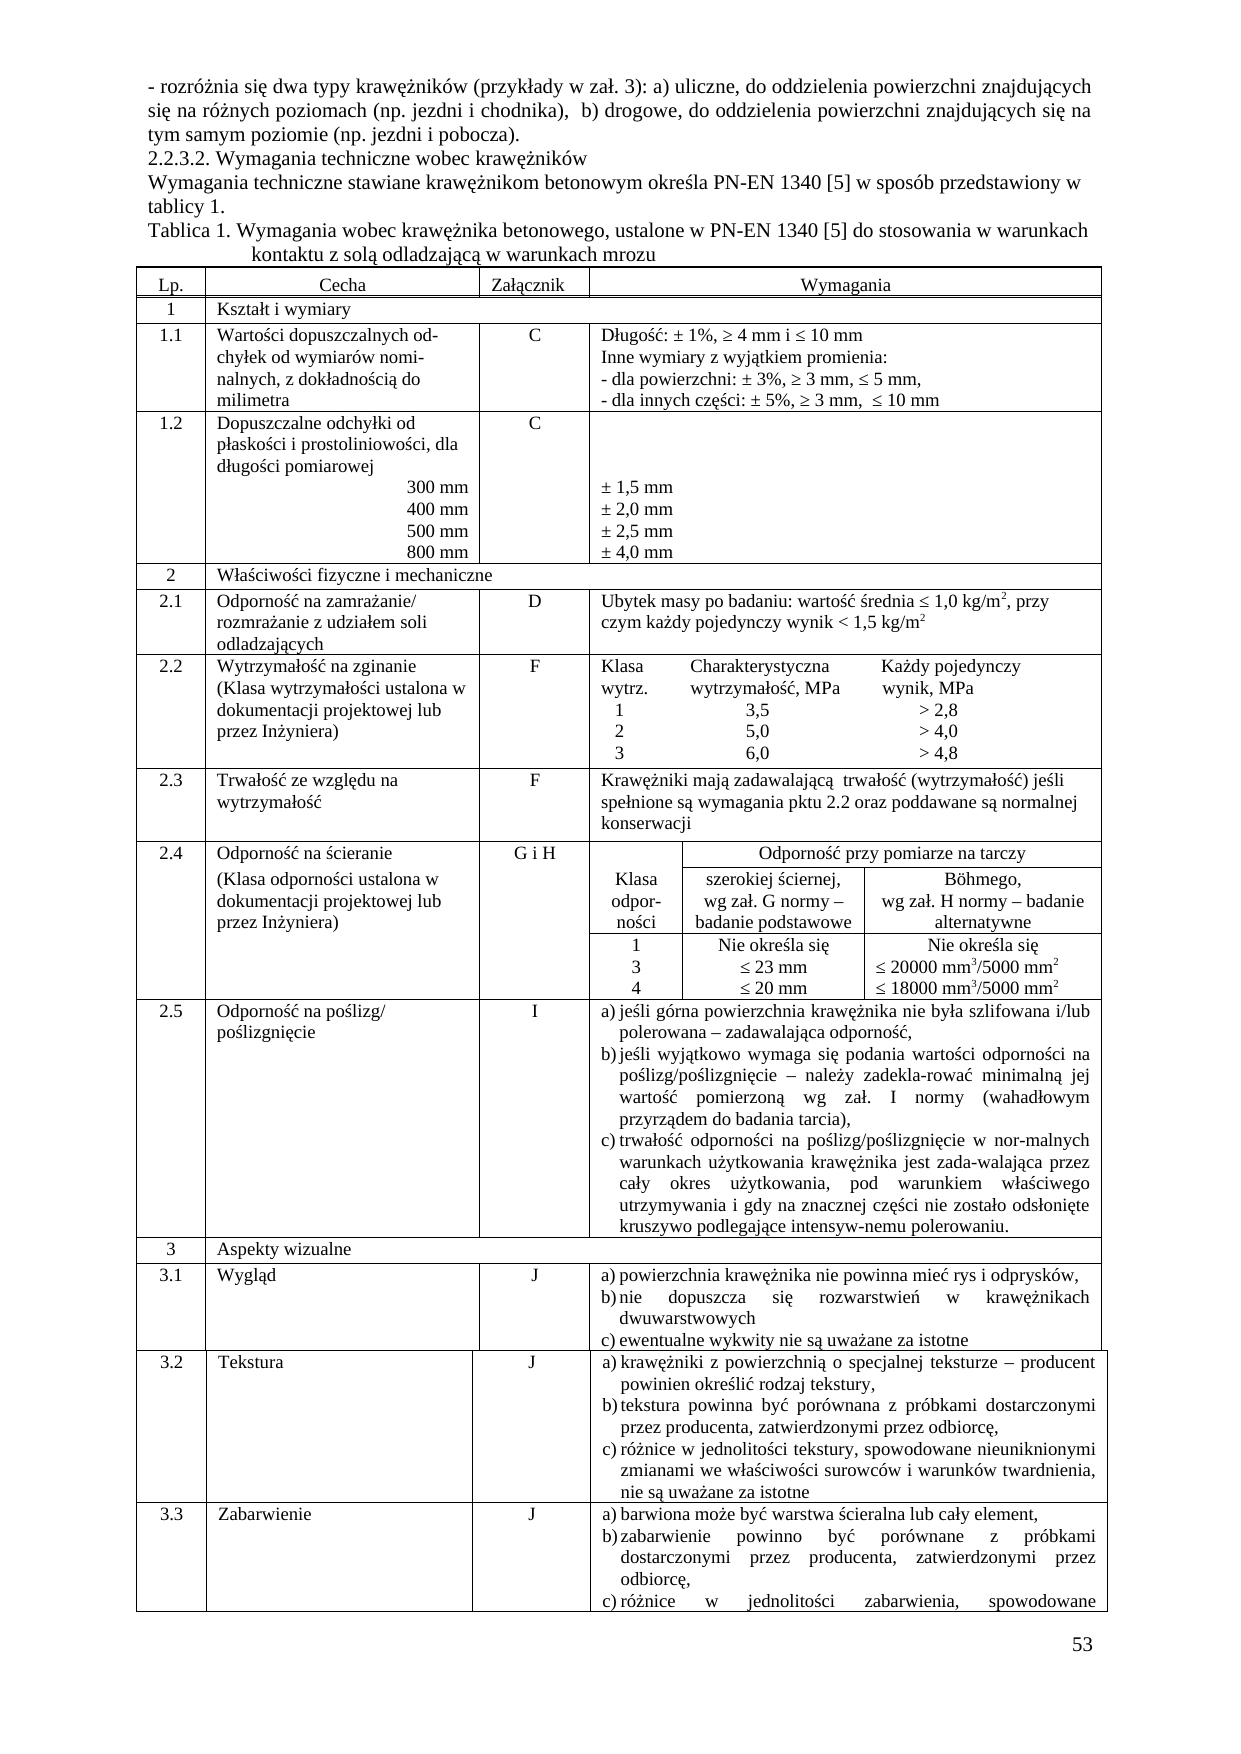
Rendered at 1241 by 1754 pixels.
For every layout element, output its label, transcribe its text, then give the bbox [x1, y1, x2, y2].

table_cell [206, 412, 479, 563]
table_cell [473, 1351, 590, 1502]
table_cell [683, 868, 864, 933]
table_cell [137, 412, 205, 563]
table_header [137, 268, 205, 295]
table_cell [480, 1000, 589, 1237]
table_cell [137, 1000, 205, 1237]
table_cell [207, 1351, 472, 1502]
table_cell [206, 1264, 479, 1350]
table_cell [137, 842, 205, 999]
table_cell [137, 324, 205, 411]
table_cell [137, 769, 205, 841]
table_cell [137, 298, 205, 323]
text - rozróżnia się dwa typy krawężników (przykłady w zał. 3): a) uliczne, do oddzielenia powierzchni znajdujących się na różnych poziomach (np. jezdni i chodnika), b) drogowe, do oddzielenia powierzchni znajdujących się na tym samym poziomie (np. jezdni i pobocza). [148, 74, 1093, 146]
text 2.2.3.2. Wymagania techniczne wobec krawężników [148, 146, 1093, 170]
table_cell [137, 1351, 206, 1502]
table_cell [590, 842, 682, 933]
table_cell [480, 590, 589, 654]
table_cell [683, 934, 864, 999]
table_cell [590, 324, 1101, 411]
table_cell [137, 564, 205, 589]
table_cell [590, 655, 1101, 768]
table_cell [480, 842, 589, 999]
text Wymagania techniczne stawiane krawężnikom betonowym określa PN-EN 1340 [5] w sposób przedstawiony w tablicy 1. [148, 170, 1093, 218]
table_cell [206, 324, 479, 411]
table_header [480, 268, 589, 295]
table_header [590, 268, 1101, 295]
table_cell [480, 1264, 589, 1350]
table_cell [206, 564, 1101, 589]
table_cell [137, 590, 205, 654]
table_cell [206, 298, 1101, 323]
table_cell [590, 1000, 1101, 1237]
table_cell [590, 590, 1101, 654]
text Tablica 1. Wymagania wobec krawężnika betonowego, ustalone w PN-EN 1340 [5] do stosowania w warunkach kontaktu z solą odladzającą w warunkach mrozu [148, 218, 1093, 266]
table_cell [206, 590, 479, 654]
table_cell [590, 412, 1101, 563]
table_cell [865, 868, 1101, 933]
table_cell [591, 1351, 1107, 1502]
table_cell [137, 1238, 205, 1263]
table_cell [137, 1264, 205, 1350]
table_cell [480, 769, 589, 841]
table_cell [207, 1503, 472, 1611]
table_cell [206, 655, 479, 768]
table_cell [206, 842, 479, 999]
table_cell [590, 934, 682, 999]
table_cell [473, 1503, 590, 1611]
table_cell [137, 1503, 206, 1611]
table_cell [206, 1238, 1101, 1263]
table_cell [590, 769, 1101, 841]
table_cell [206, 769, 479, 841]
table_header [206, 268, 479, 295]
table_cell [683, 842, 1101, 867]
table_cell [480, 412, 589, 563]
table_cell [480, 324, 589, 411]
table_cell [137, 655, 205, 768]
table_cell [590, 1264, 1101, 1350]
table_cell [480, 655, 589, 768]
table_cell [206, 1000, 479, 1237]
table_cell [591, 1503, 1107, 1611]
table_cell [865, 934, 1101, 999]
